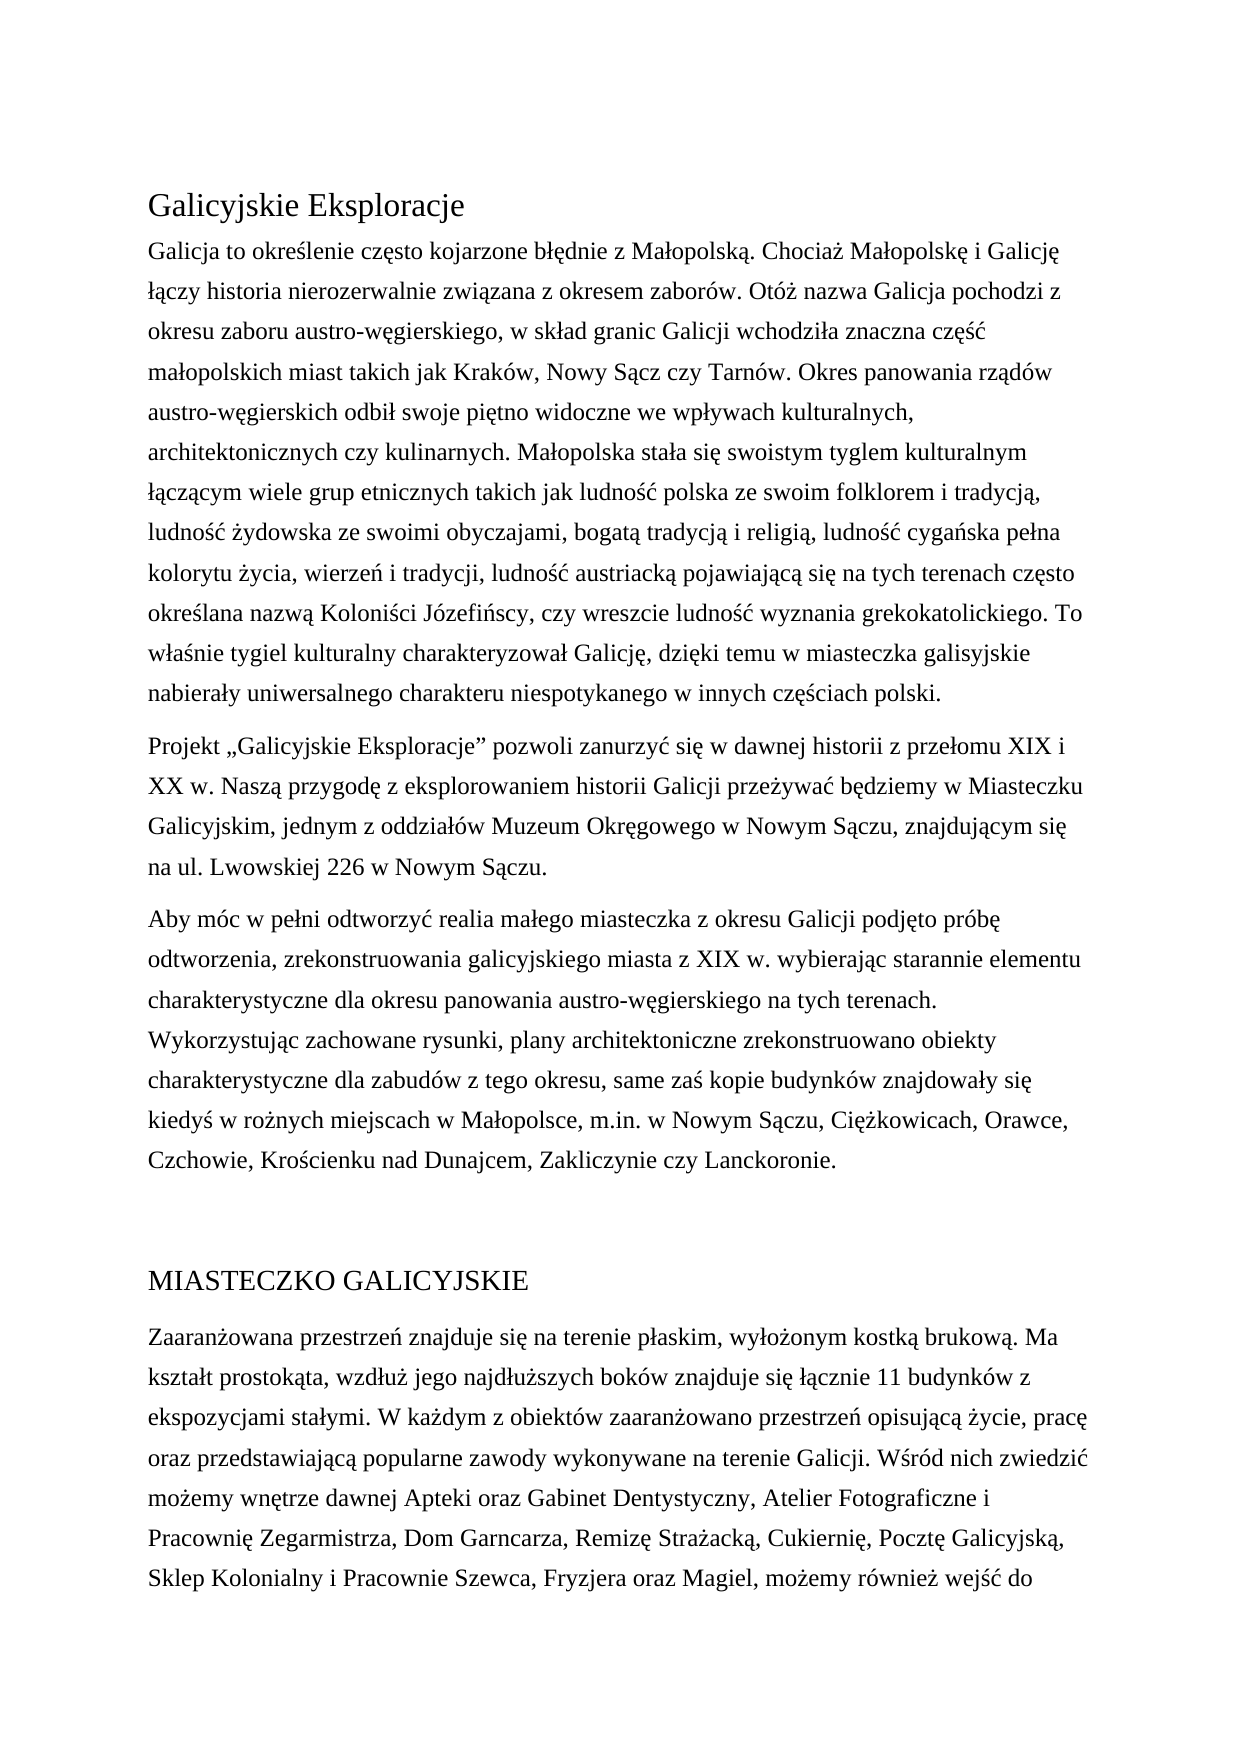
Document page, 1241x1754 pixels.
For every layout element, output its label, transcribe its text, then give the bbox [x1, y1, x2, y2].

subtitle Galicyjskie Eksploracje [148, 185, 1093, 223]
text Aby móc w pełni odtworzyć realia małego miasteczka z okresu Galicji podjęto próbę odtworzenia, zrekonstruowania galicyjskiego miasta z XIX w. wybierając starannie elementu charakterystyczne dla okresu panowania austro-węgierskiego na tych terenach. Wykorzystując zachowane rysunki, plany architektoniczne zrekonstruowano obiekty charakterystyczne dla zabudów z tego okresu, same zaś kopie budynków znajdowały się kiedyś w rożnych miejscach w Małopolsce, m.in. w Nowym Sączu, Ciężkowicach, Orawce, Czchowie, Krościenku nad Dunajcem, Zakliczynie czy Lanckoronie. [148, 904, 1093, 1174]
text Galicja to określenie często kojarzone błędnie z Małopolską. Chociaż Małopolskę i Galicję łączy historia nierozerwalnie związana z okresem zaborów. Otóż nazwa Galicja pochodzi z okresu zaboru austro-węgierskiego, w skład granic Galicji wchodziła znaczna część małopolskich miast takich jak Kraków, Nowy Sącz czy Tarnów. Okres panowania rządów austro-węgierskich odbił swoje piętno widoczne we wpływach kulturalnych, architektonicznych czy kulinarnych. Małopolska stała się swoistym tyglem kulturalnym łączącym wiele grup etnicznych takich jak ludność polska ze swoim folklorem i tradycją, ludność żydowska ze swoimi obyczajami, bogatą tradycją i religią, ludność cygańska pełna kolorytu życia, wierzeń i tradycji, ludność austriacką pojawiającą się na tych terenach często określana nazwą Koloniści Józefińscy, czy wreszcie ludność wyznania grekokatolickiego. To właśnie tygiel kulturalny charakteryzował Galicję, dzięki temu w miasteczka galisyjskie nabierały uniwersalnego charakteru niespotykanego w innych częściach polski. [148, 236, 1093, 707]
subtitle MIASTECZKO GALICYJSKIE [148, 1263, 1093, 1297]
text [148, 1322, 1093, 1592]
text Projekt „Galicyjskie Eksploracje” pozwoli zanurzyć się w dawnej historii z przełomu XIX i XX w. Naszą przygodę z eksplorowaniem historii Galicji przeżywać będziemy w Miasteczku Galicyjskim, jednym z oddziałów Muzeum Okręgowego w Nowym Sączu, znajdującym się na ul. Lwowskiej 226 w Nowym Sączu. [148, 731, 1093, 880]
